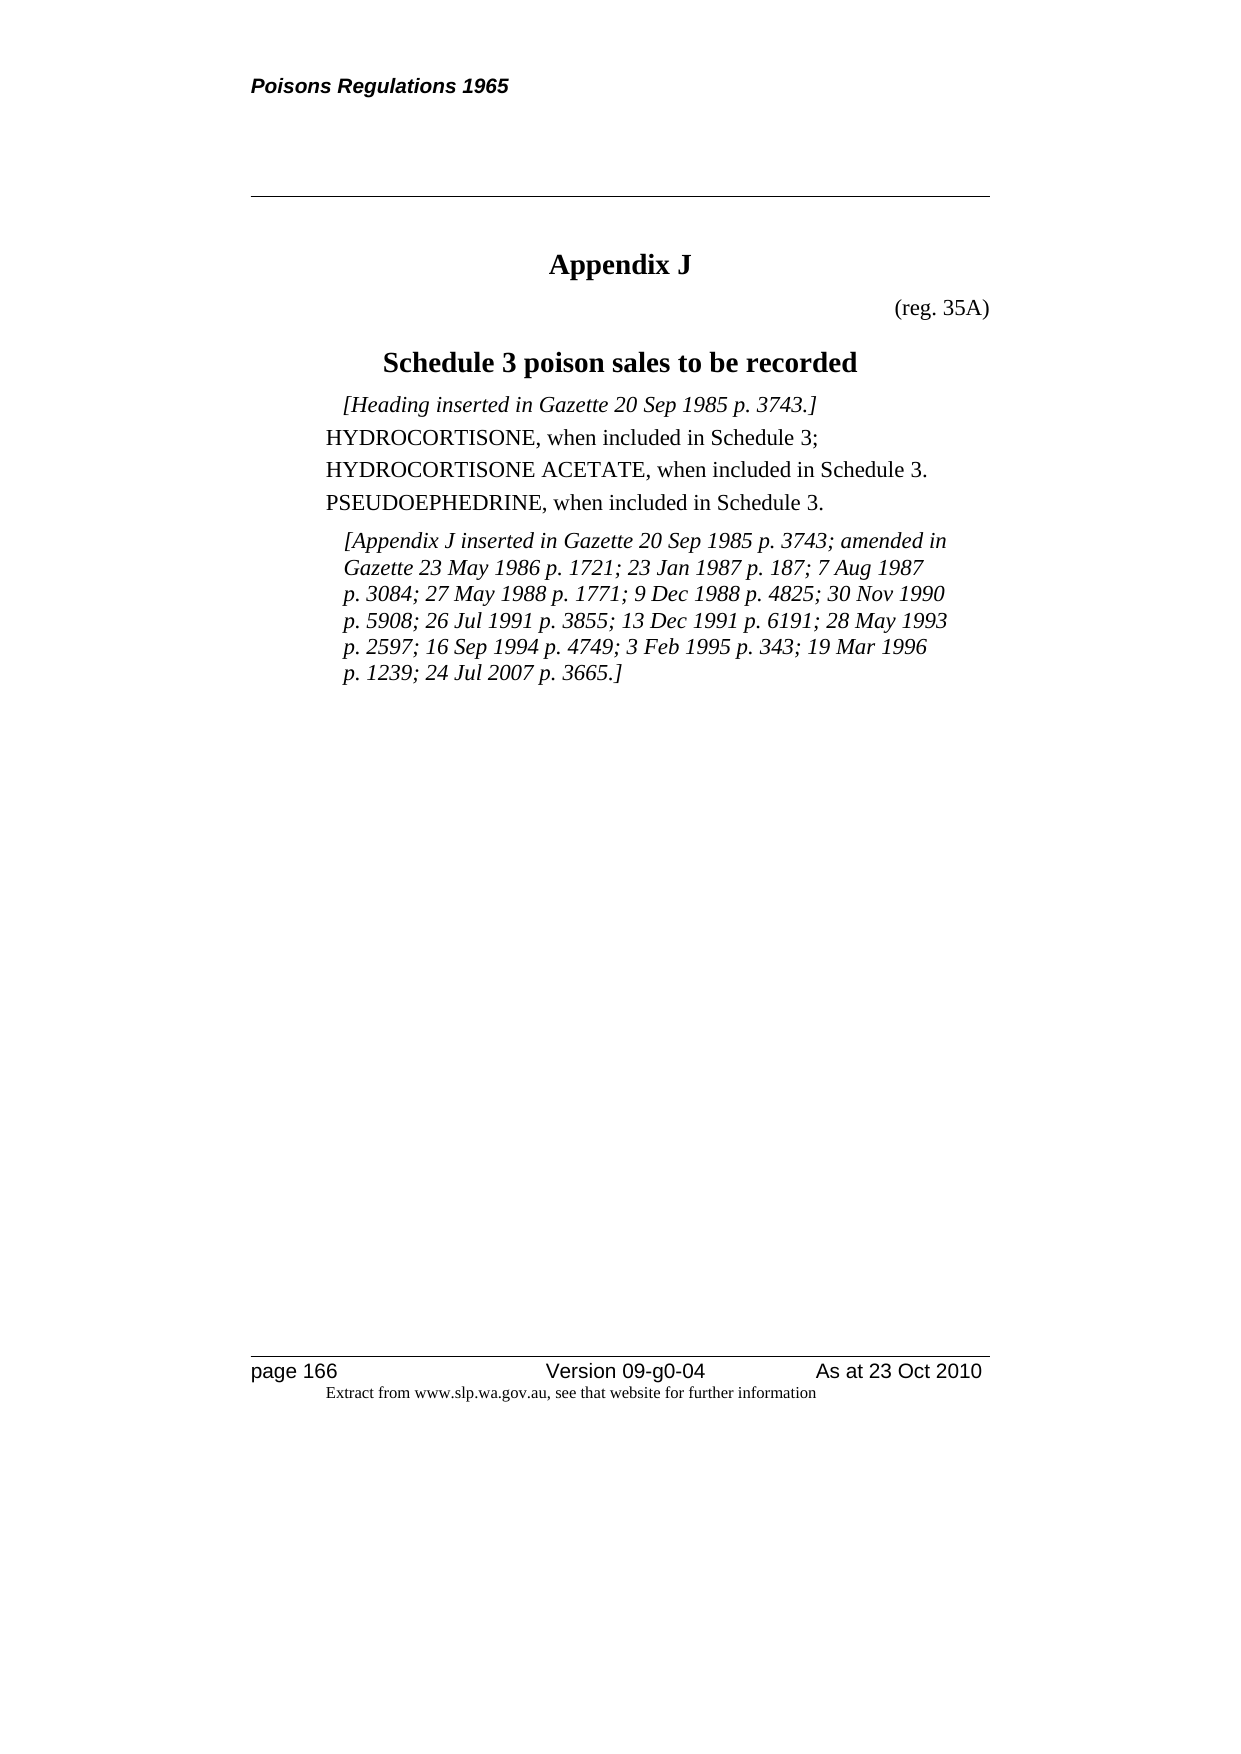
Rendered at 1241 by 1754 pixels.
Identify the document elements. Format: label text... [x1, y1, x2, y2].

text [Appendix J inserted in Gazette 20 Sep 1985 p. 3743; amended in Gazette 23 May 1986 p. 1721; 23 Jan 1987 p. 187; 7 Aug 1987 p. 3084; 27 May 1988 p. 1771; 9 Dec 1988 p. 4825; 30 Nov 1990 p. 5908; 26 Jul 1991 p. 3855; 13 Dec 1991 p. 6191; 28 May 1993 p. 2597; 16 Sep 1994 p. 4749; 3 Feb 1995 p. 343; 19 Mar 1996 p. 1239; 24 Jul 2007 p. 3665.] [251, 528, 990, 686]
subtitle Schedule 3 poison sales to be recorded [251, 345, 990, 378]
text HYDROCORTISONE ACETATE, when included in Schedule 3. [251, 456, 990, 482]
text HYDROCORTISONE, when included in Schedule 3; [251, 423, 990, 450]
text (reg. 35A) [251, 293, 990, 320]
text PSEUDOEPHEDRINE, when included in Schedule 3. [251, 489, 990, 515]
subtitle [Heading inserted in Gazette 20 Sep 1985 p. 3743.] [251, 391, 990, 417]
subtitle Appendix J [251, 247, 990, 281]
